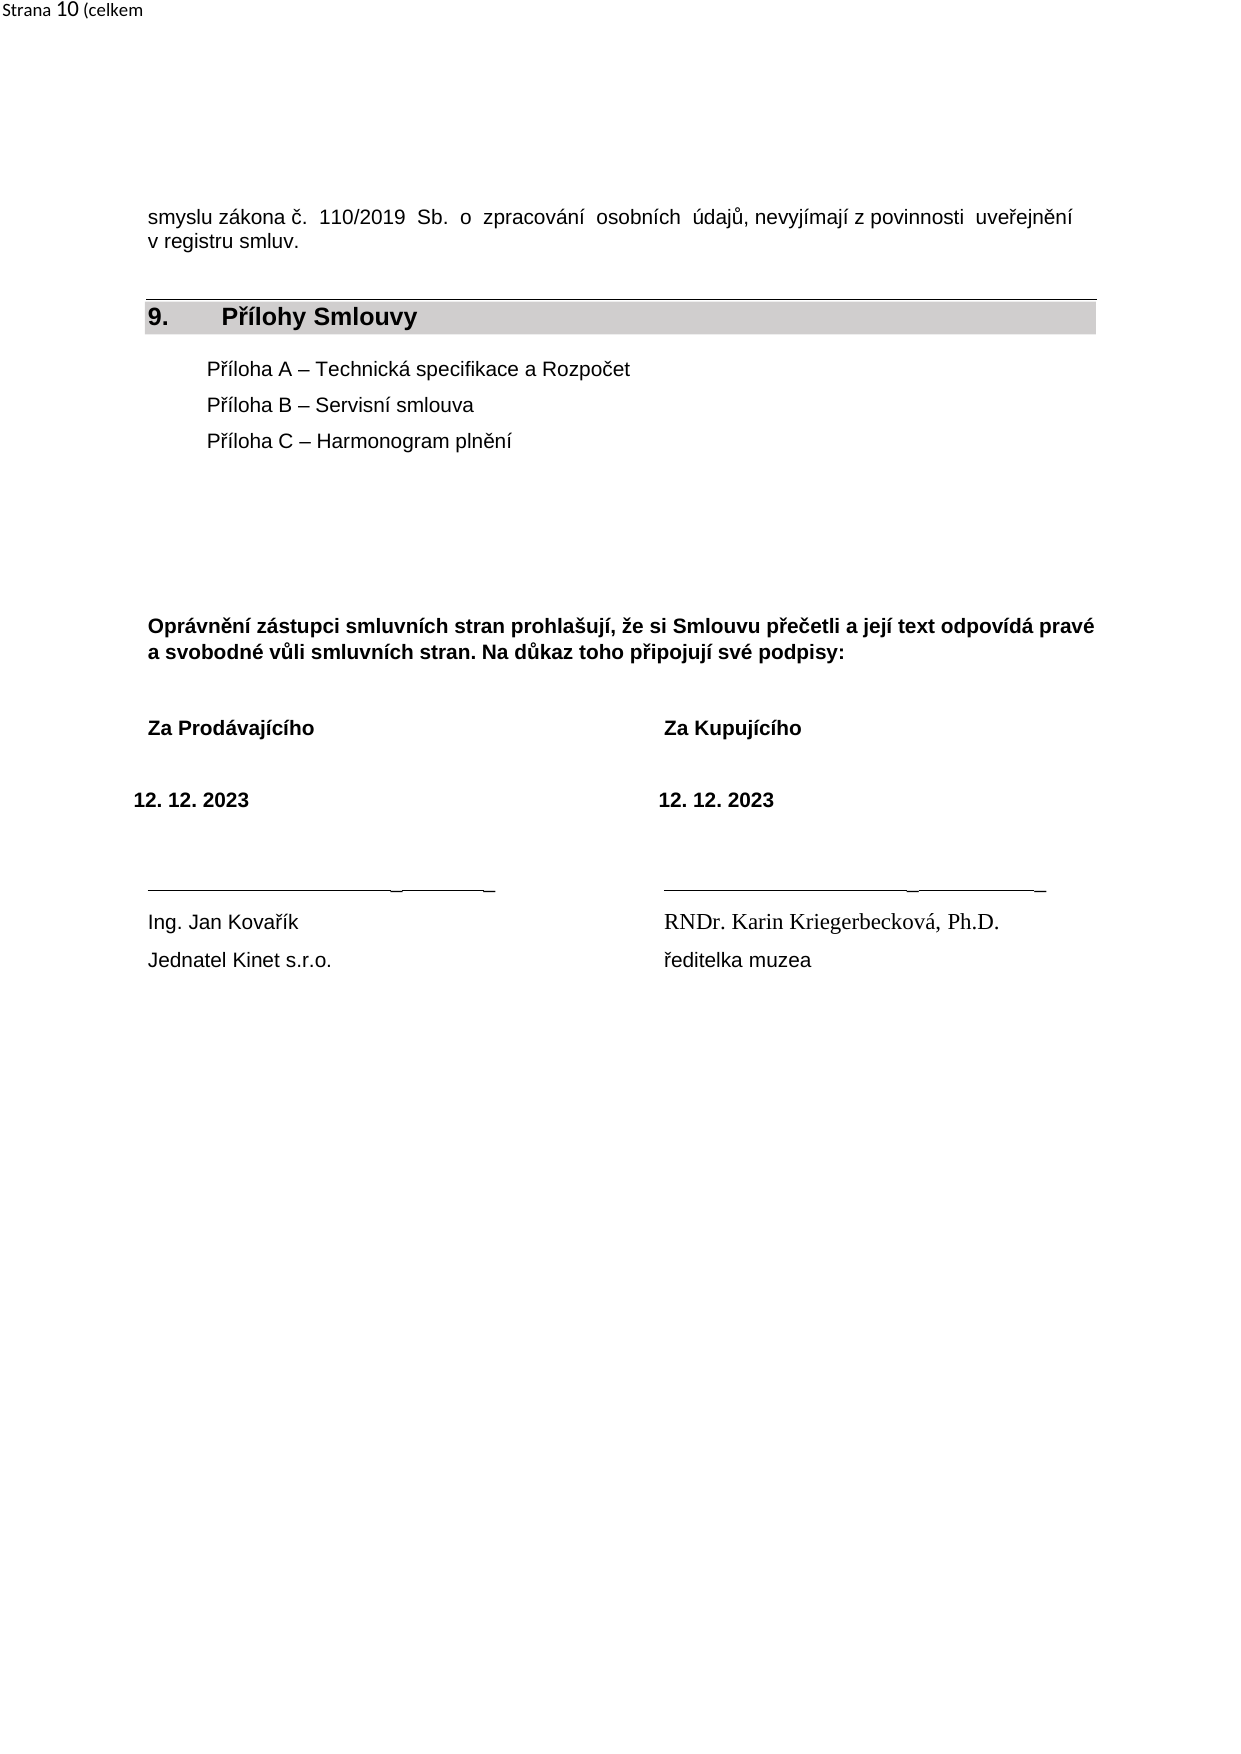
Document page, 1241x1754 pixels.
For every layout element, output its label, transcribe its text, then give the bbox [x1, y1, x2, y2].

text smyslu zákona č. 110/2019 Sb. o zpracování osobních údajů, nevyjímají z povinnosti uveřejnění v registru smluv. [148, 205, 1084, 253]
text Ing. Jan Kovařík RNDr. Karin Kriegerbecková, Ph.D. [148, 908, 1107, 934]
text Příloha C – Harmonogram plnění [207, 429, 1107, 453]
text 12. 12. 2023 12. 12. 2023 [133, 788, 1107, 812]
text _ _ _ _ [148, 869, 1107, 893]
text Jednatel Kinet s.r.o. ředitelka muzea [148, 948, 1107, 972]
subtitle Oprávnění zástupci smluvních stran prohlašují, že si Smlouvu přečetli a její text odpovídá pravé a svobodné vůli smluvních stran. Na důkaz toho připojují své podpisy: [148, 614, 1097, 663]
text Příloha A – Technická specifikace a Rozpočet Příloha B – Servisní smlouva [207, 335, 632, 417]
text Za Prodávajícího Za Kupujícího [148, 716, 1107, 740]
